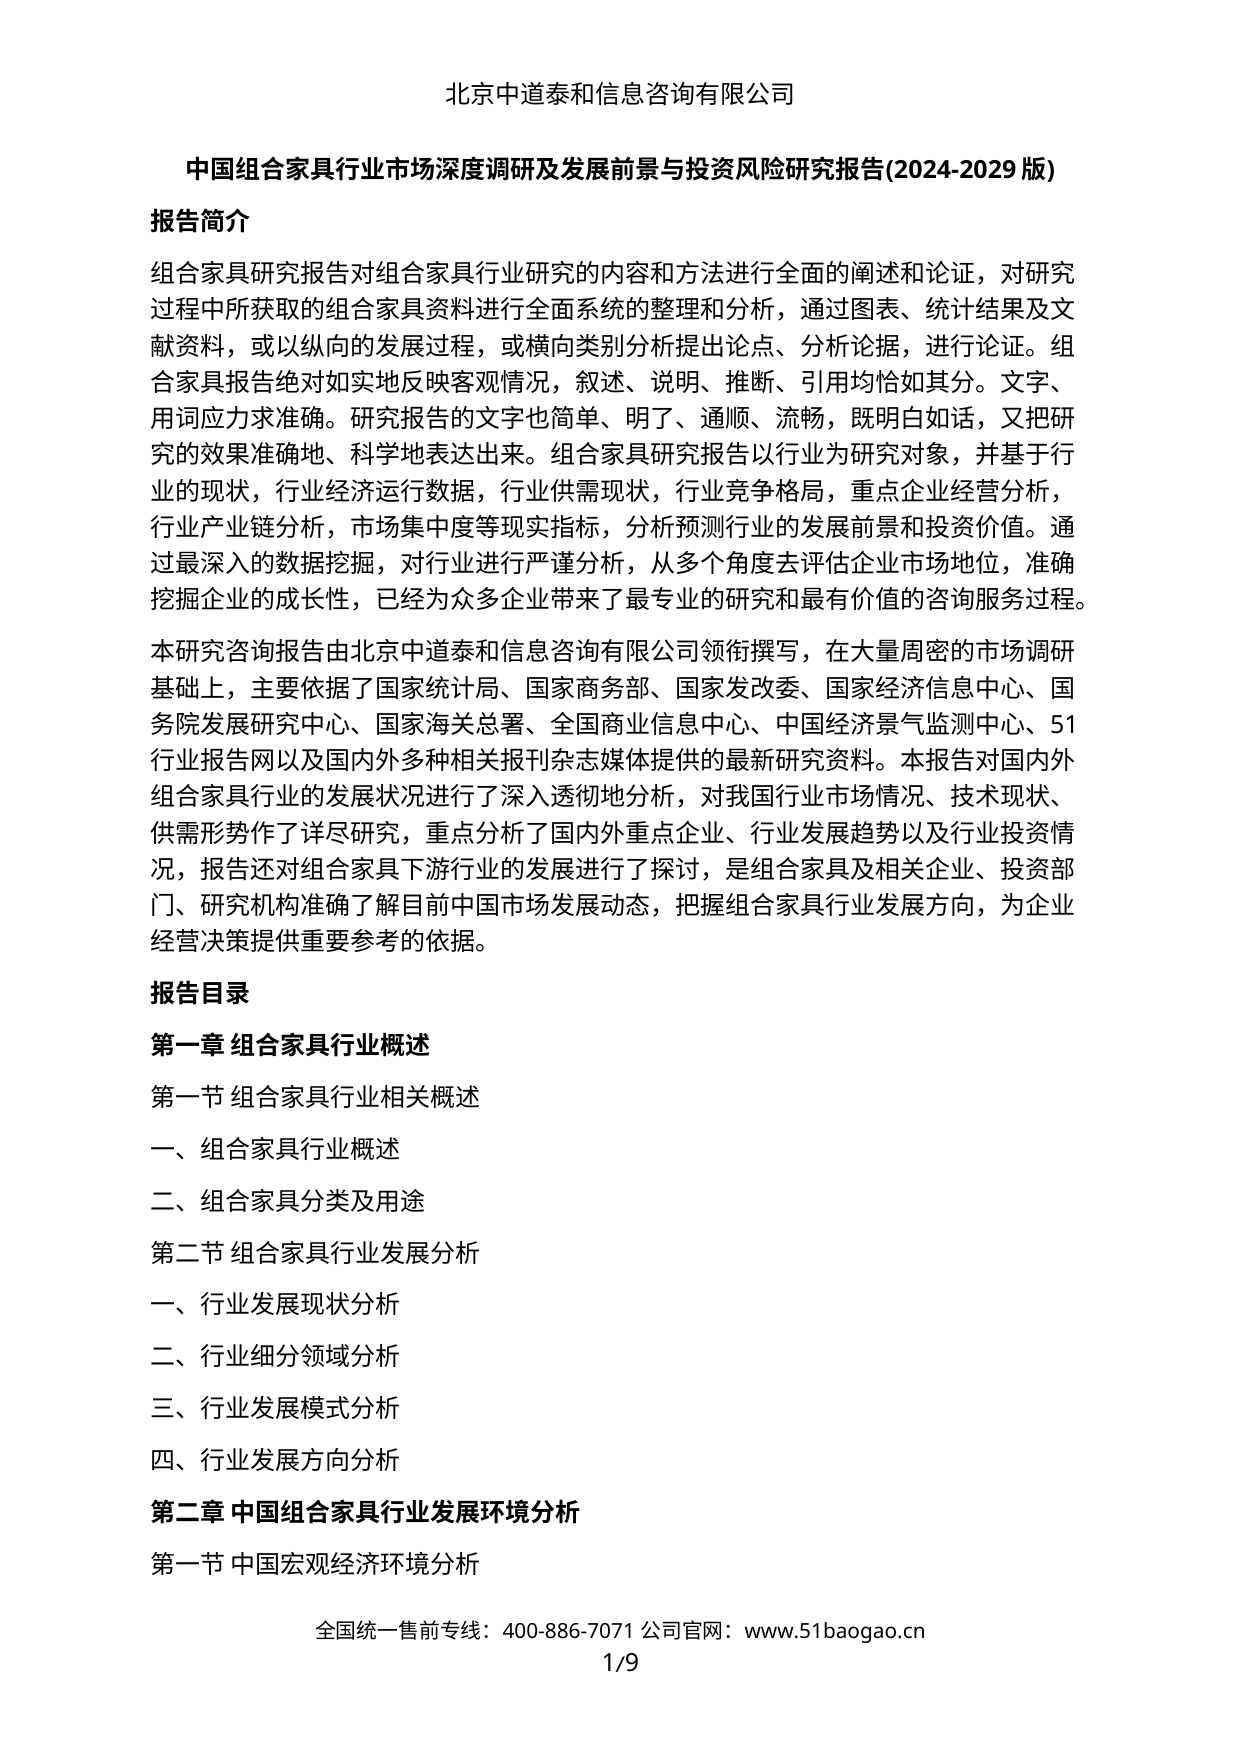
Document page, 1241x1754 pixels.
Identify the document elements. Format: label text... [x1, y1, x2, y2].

text 报告简介 [150, 202, 1090, 238]
text 报告目录 [150, 974, 1090, 1010]
text 一、组合家具行业概述 [150, 1129, 1090, 1166]
text 第二章 中国组合家具行业发展环境分析 [150, 1492, 1090, 1529]
text 三、行业发展模式分析 [150, 1389, 1090, 1425]
text 中国组合家具行业市场深度调研及发展前景与投资风险研究报告(2024-2029版) [150, 150, 1090, 186]
text 组合家具研究报告对组合家具行业研究的内容和方法进行全面的阐述和论证，对研究过程中所获取的组合家具资料进行全面系统的整理和分析，通过图表、统计结果及文献资料，或以纵向的发展过程，或横向类别分析提出论点、分析论据，进行论证。组合家具报告绝对如实地反映客观情况，叙述、说明、推断、引用均恰如其分。文字、用词应力求准确。研究报告的文字也简单、明了、通顺、流畅，既明白如话，又把研究的效果准确地、科学地表达出来。组合家具研究报告以行业为研究对象，并基于行业的现状，行业经济运行数据，行业供需现状，行业竞争格局，重点企业经营分析，行业产业链分析，市场集中度等现实指标，分析预测行业的发展前景和投资价值。通过最深入的数据挖掘，对行业进行严谨分析，从多个角度去评估企业市场地位，准确挖掘企业的成长性，已经为众多企业带来了最专业的研究和最有价值的咨询服务过程。 [150, 254, 1090, 616]
text 二、组合家具分类及用途 [150, 1181, 1090, 1217]
text 第一节 组合家具行业相关概述 [150, 1077, 1090, 1114]
text 一、行业发展现状分析 [150, 1285, 1090, 1321]
text 本研究咨询报告由北京中道泰和信息咨询有限公司领衔撰写，在大量周密的市场调研基础上，主要依据了国家统计局、国家商务部、国家发改委、国家经济信息中心、国务院发展研究中心、国家海关总署、全国商业信息中心、中国经济景气监测中心、51行业报告网以及国内外多种相关报刊杂志媒体提供的最新研究资料。本报告对国内外组合家具行业的发展状况进行了深入透彻地分析，对我国行业市场情况、技术现状、供需形势作了详尽研究，重点分析了国内外重点企业、行业发展趋势以及行业投资情况，报告还对组合家具下游行业的发展进行了探讨，是组合家具及相关企业、投资部门、研究机构准确了解目前中国市场发展动态，把握组合家具行业发展方向，为企业经营决策提供重要参考的依据。 [150, 632, 1090, 958]
text 第一节 中国宏观经济环境分析 [150, 1544, 1090, 1581]
text 第一章 组合家具行业概述 [150, 1026, 1090, 1062]
text 第二节 组合家具行业发展分析 [150, 1233, 1090, 1269]
text 四、行业发展方向分析 [150, 1441, 1090, 1477]
text 二、行业细分领域分析 [150, 1337, 1090, 1373]
